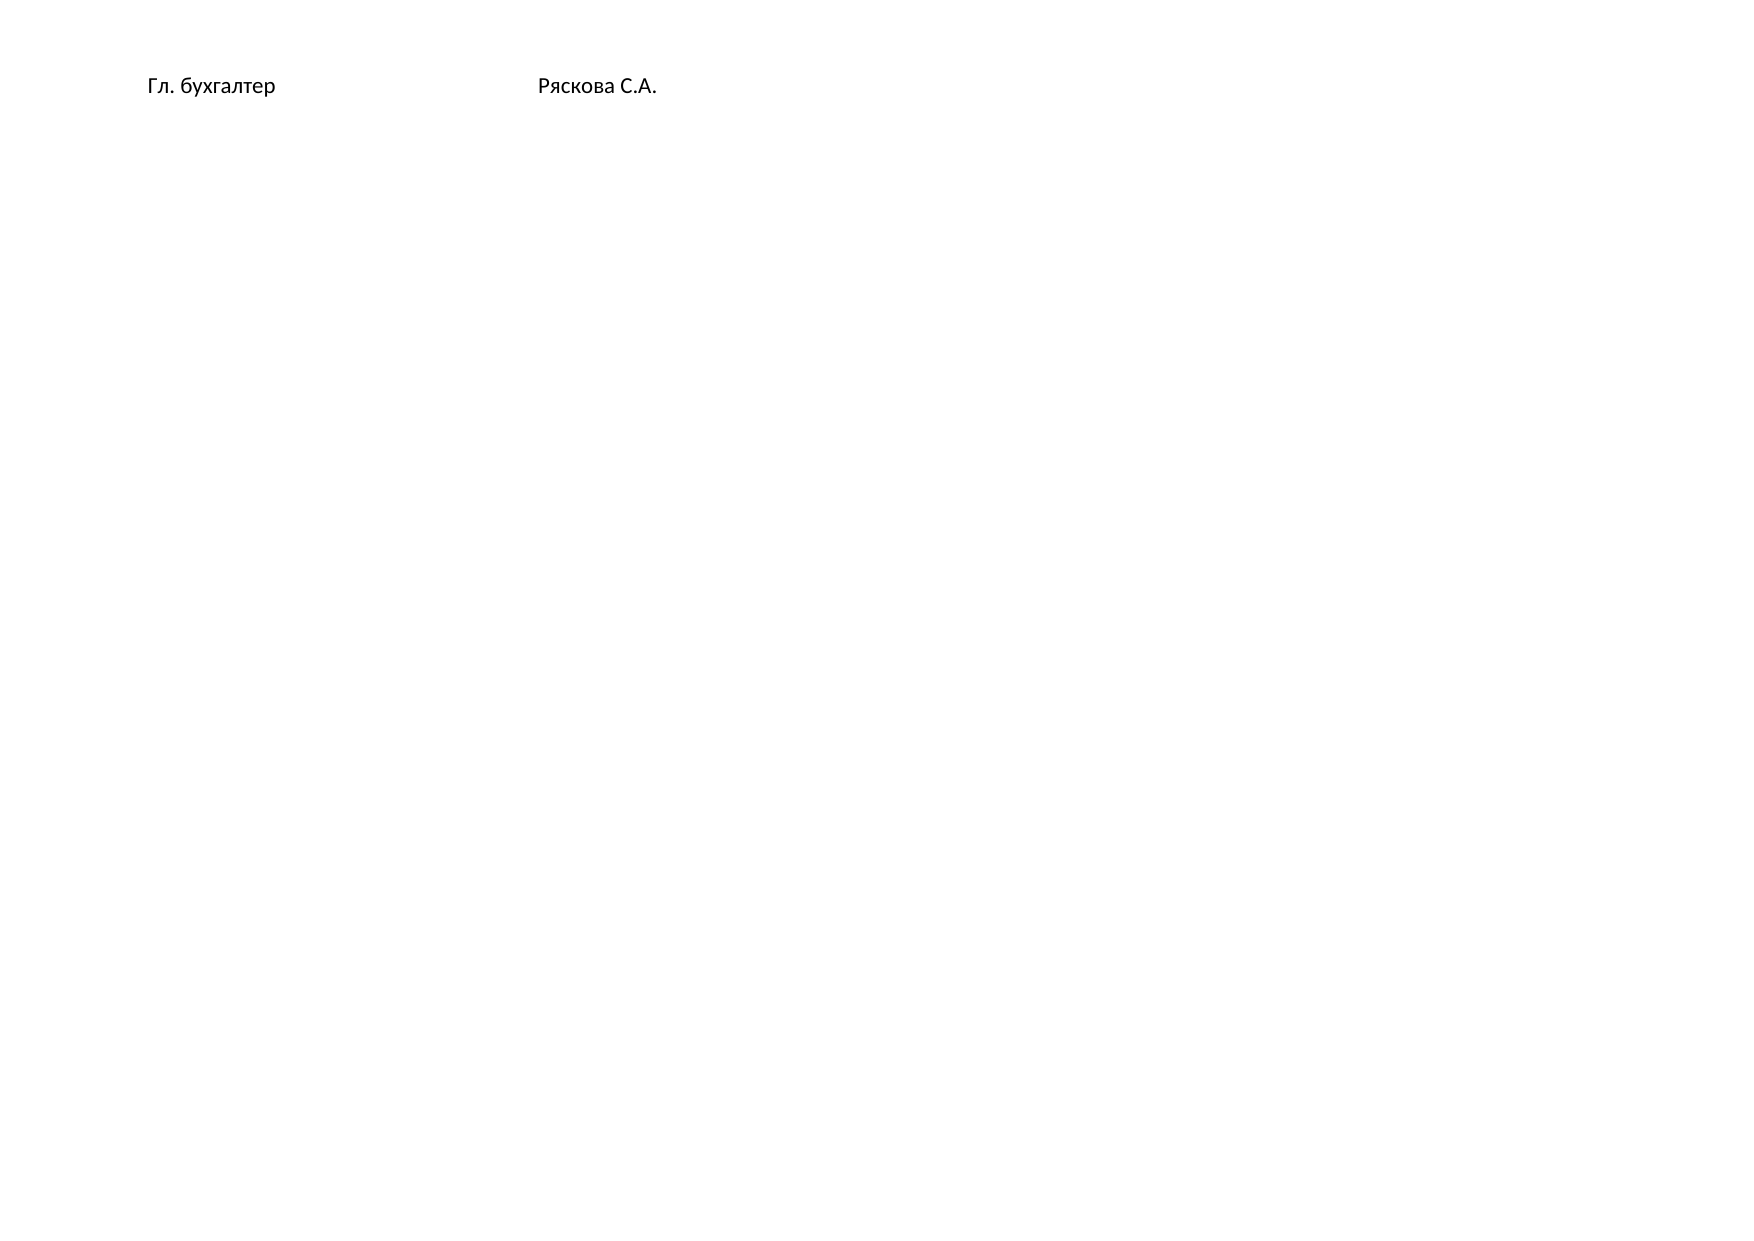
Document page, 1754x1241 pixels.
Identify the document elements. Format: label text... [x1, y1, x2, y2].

text Гл. бухгалтер Ряскова С.А. [148, 71, 1636, 99]
